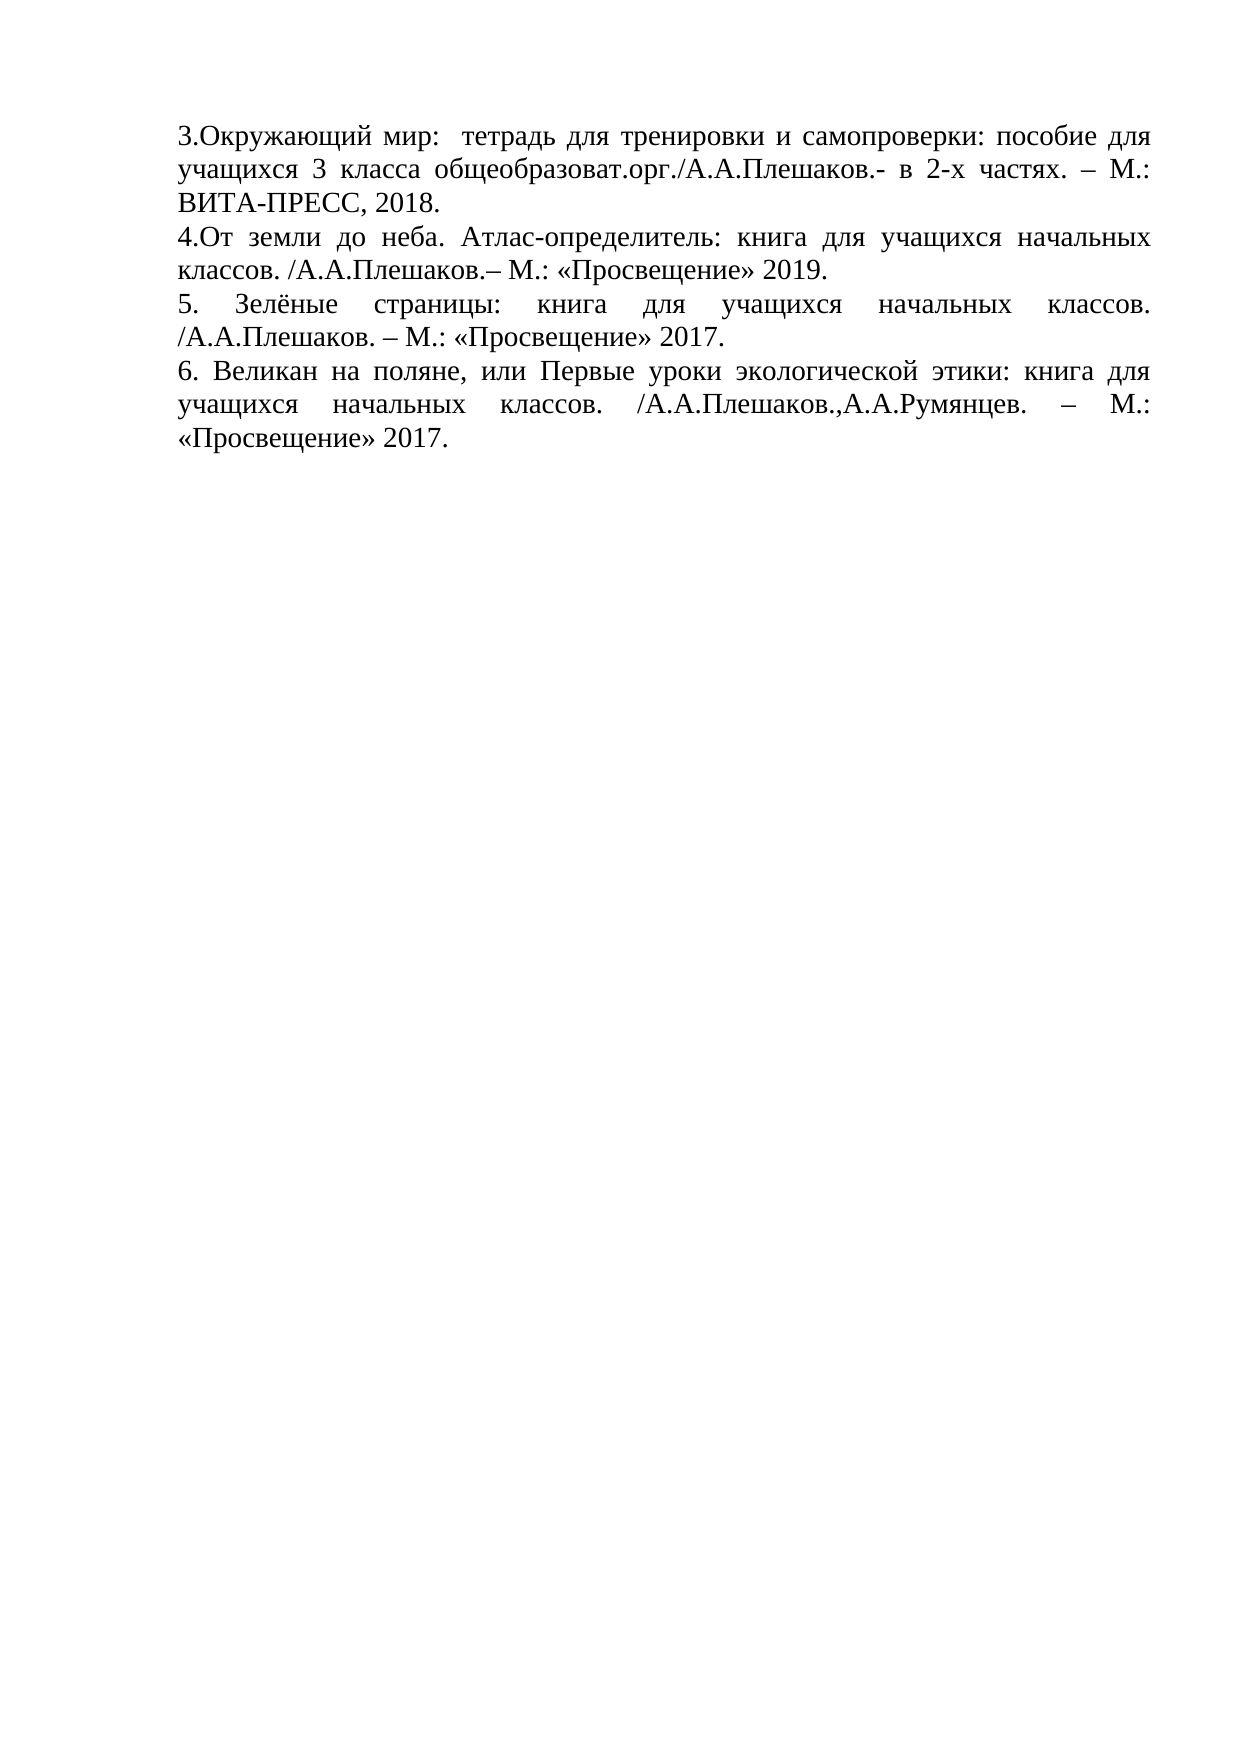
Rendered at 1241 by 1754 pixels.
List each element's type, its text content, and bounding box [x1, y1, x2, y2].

text 3.Окружающий мир: тетрадь для тренировки и самопроверки: пособие для учащихся 3 класса общеобразоват.орг./А.А.Плешаков.- в 2-х частях. – М.: ВИТА-ПРЕСС, 2018. [177, 118, 1152, 219]
text 4.От земли до неба. Атлас-определитель: книга для учащихся начальных классов. /А.А.Плешаков.– М.: «Просвещение» 2019. [177, 219, 1152, 286]
text 5. Зелёные страницы: книга для учащихся начальных классов. /А.А.Плешаков. – М.: «Просвещение» 2017. [177, 286, 1152, 353]
text 6. Великан на поляне, или Первые уроки экологической этики: книга для учащихся начальных классов. /А.А.Плешаков.,А.А.Румянцев. – М.: «Просвещение» 2017. [177, 353, 1152, 453]
